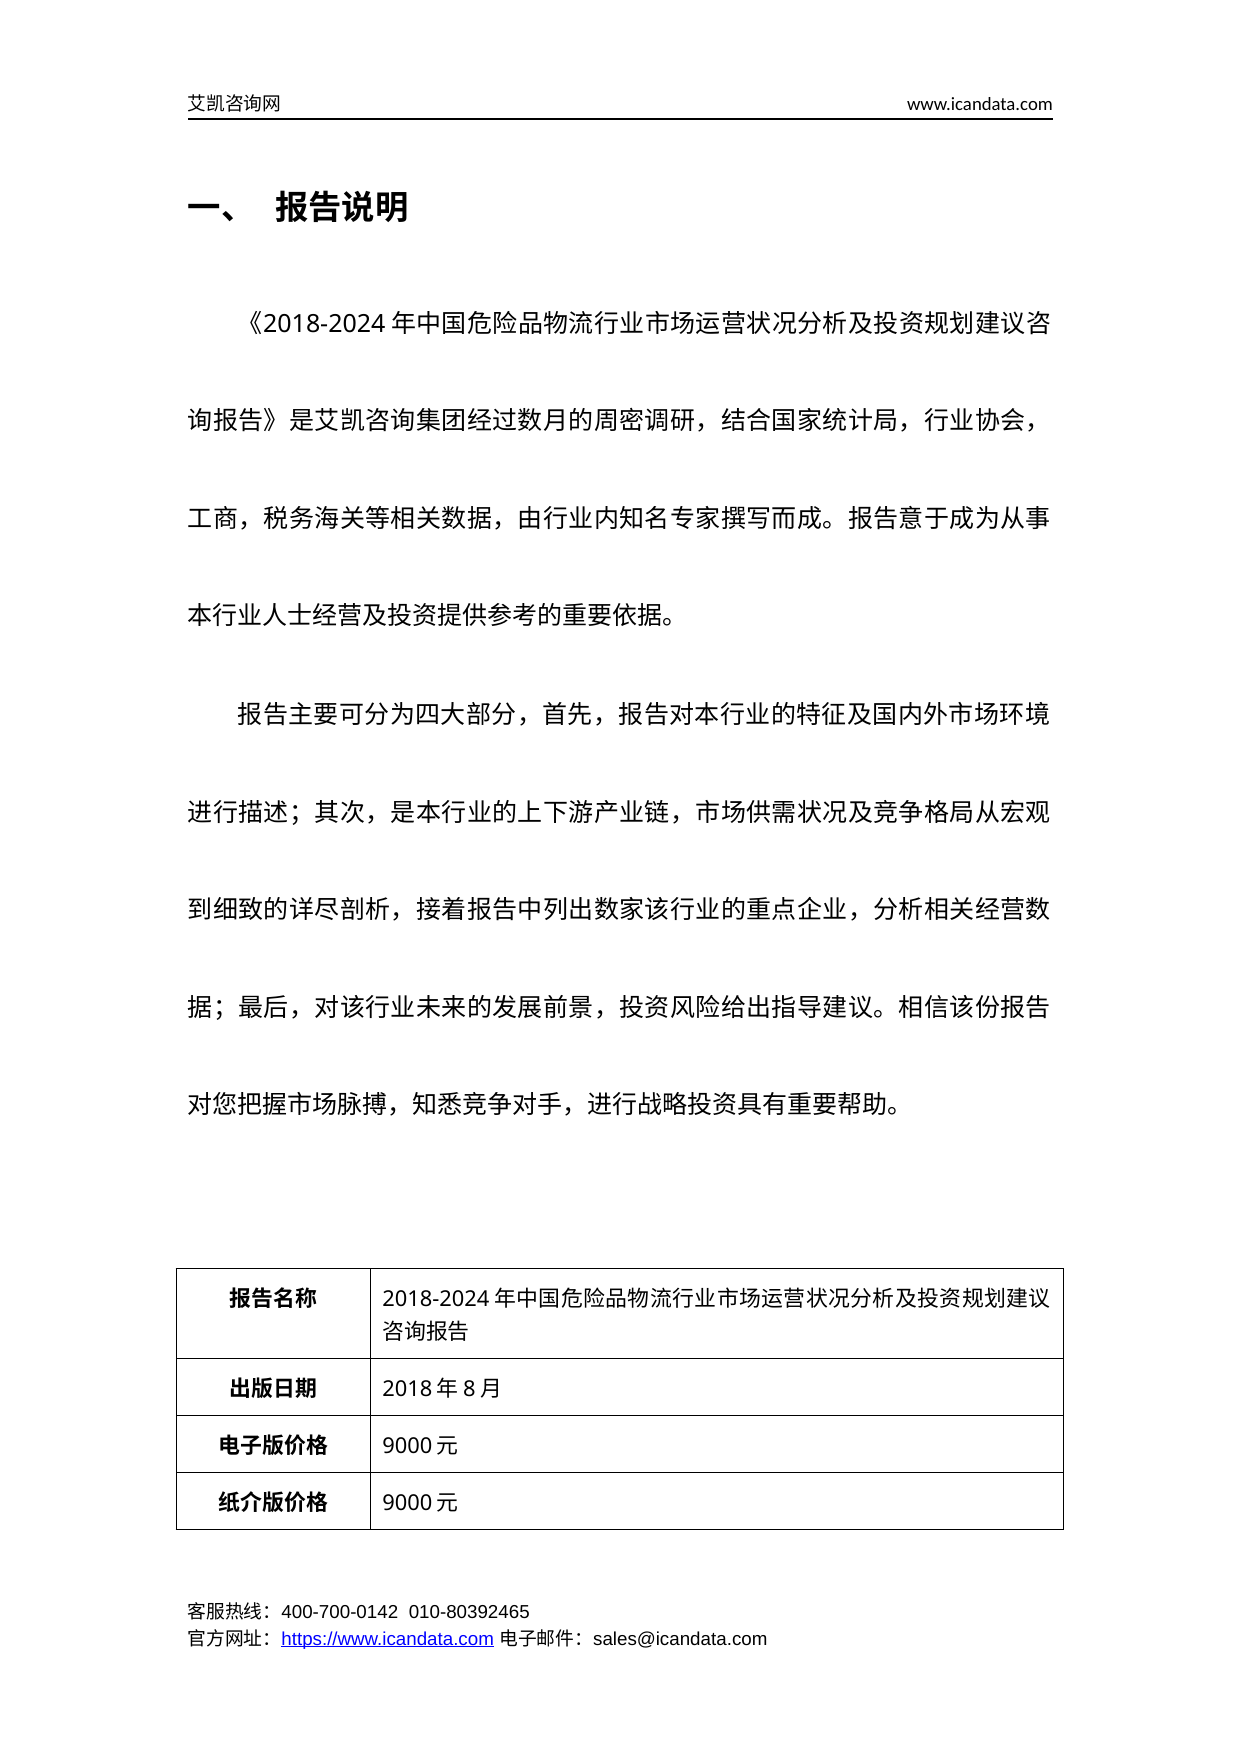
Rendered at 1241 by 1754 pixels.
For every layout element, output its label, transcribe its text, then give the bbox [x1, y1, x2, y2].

subtitle 报告说明 [187, 172, 1053, 237]
table_header 报告名称 [177, 1269, 370, 1358]
text 报告主要可分为四大部分，首先，报告对本行业的特征及国内外市场环境进行描述；其次，是本行业的上下游产业链，市场供需状况及竞争格局从宏观到细致的详尽剖析，接着报告中列出数家该行业的重点企业，分析相关经营数据；最后，对该行业未来的发展前景，投资风险给出指导建议。相信该份报告对您把握市场脉搏，知悉竞争对手，进行战略投资具有重要帮助。 [187, 681, 1053, 1136]
table_cell 纸介版价格 [177, 1473, 370, 1529]
table_cell 电子版价格 [177, 1416, 370, 1472]
table_header 2018-2024年中国危险品物流行业市场运营状况分析及投资规划建议咨询报告 [371, 1269, 1063, 1358]
table_cell 出版日期 [177, 1359, 370, 1415]
table_cell 2018年8月 [371, 1359, 1063, 1415]
text 《2018-2024年中国危险品物流行业市场运营状况分析及投资规划建议咨询报告》是艾凯咨询集团经过数月的周密调研，结合国家统计局，行业协会，工商，税务海关等相关数据，由行业内知名专家撰写而成。报告意于成为从事本行业人士经营及投资提供参考的重要依据。 [187, 289, 1053, 646]
table_cell 9000元 [371, 1416, 1063, 1472]
table_cell 9000元 [371, 1473, 1063, 1529]
